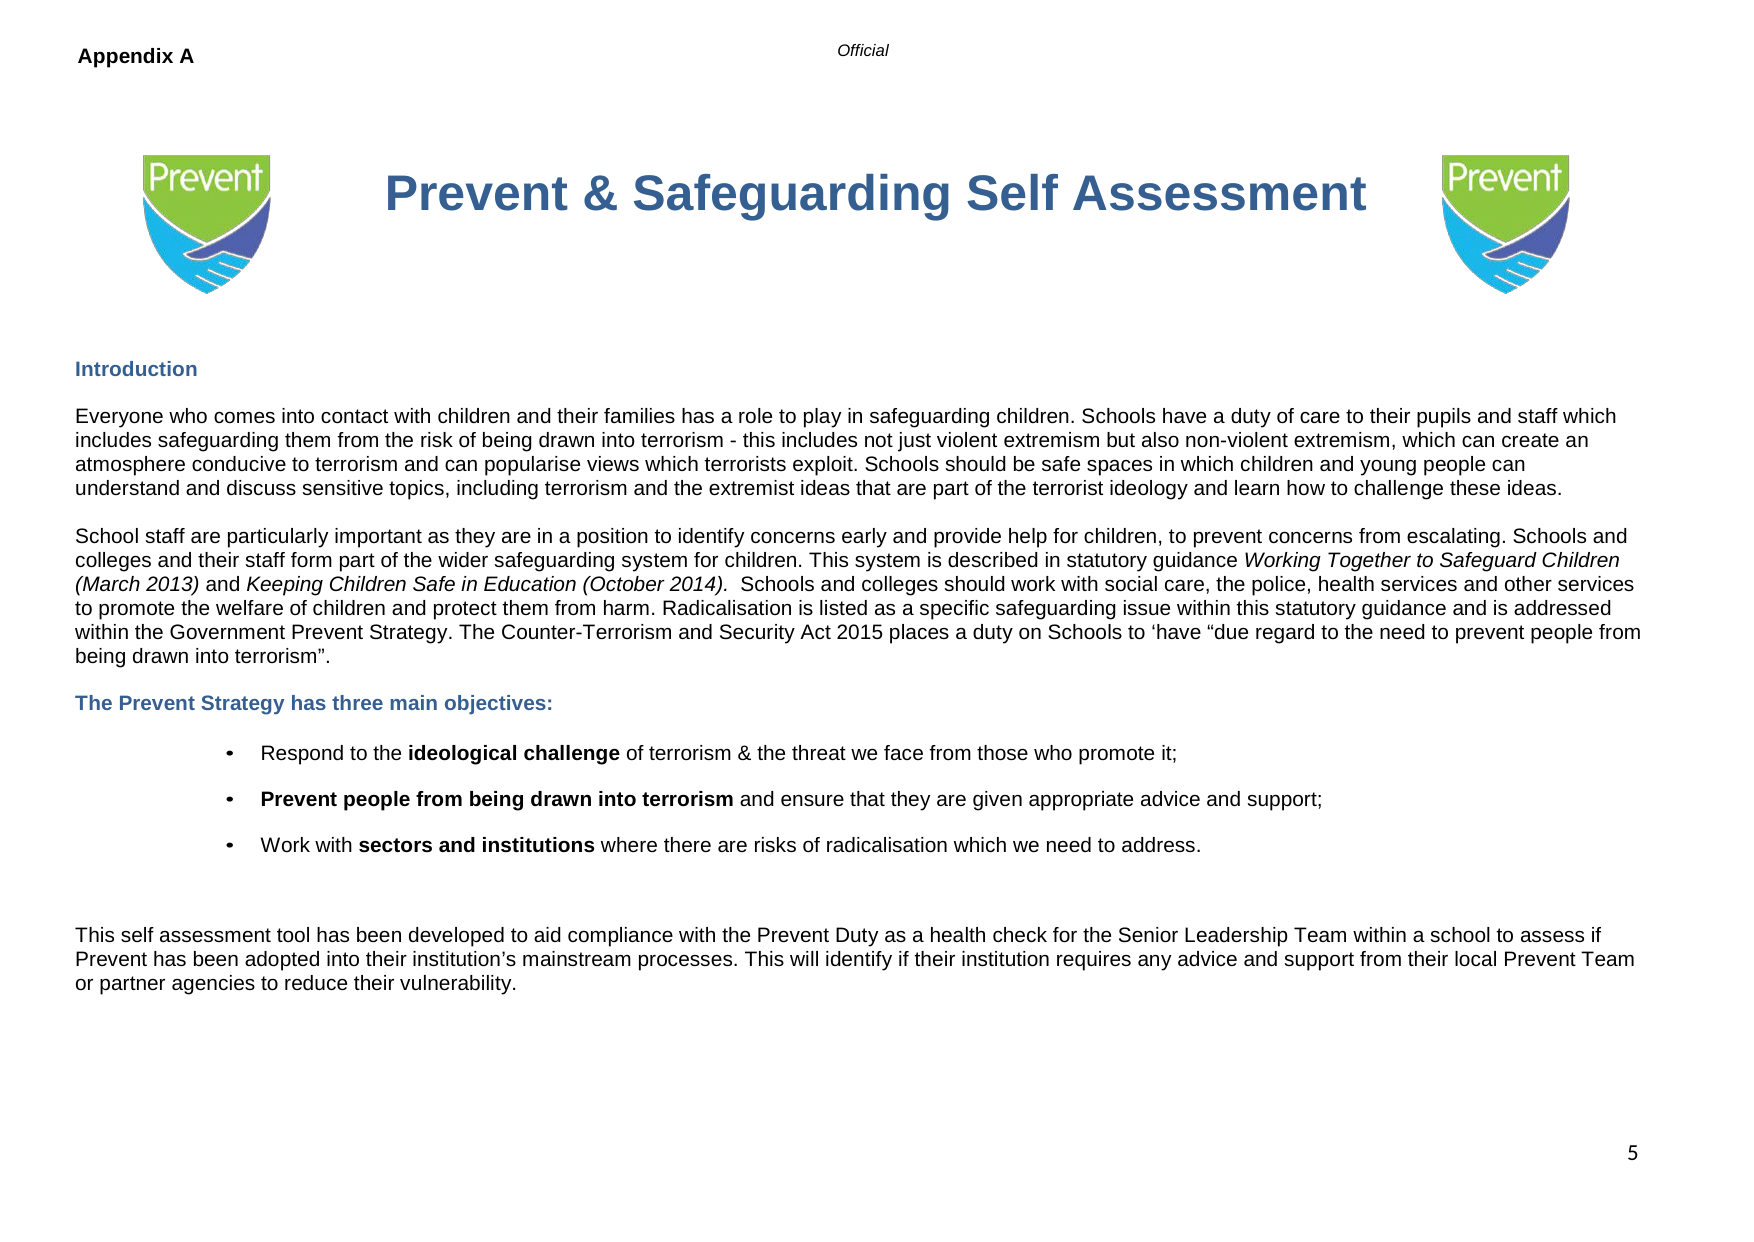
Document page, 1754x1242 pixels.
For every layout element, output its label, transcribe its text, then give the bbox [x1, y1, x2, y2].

text The Prevent Strategy has three main objectives: [75, 691, 1662, 715]
text • Respond to the ideological challenge of terrorism & the threat we face from those who promote it; [225, 741, 1662, 765]
text Introduction [75, 356, 280, 380]
text Everyone who comes into contact with children and their families has a role to play in safeguarding children. Schools have a duty of care to their pupils and staff which includes safeguarding them from the risk of being drawn into terrorism - this includes not just violent extremism but also non-violent extremism, which can create an atmosphere conducive to terrorism and can popularise views which terrorists exploit. Schools should be safe spaces in which children and young people can understand and discuss sensitive topics, including terrorism and the extremist ideas that are part of the terrorist ideology and learn how to challenge these ideas. [75, 404, 1632, 500]
picture [1434, 221, 1577, 295]
text School staff are particularly important as they are in a position to identify concerns early and provide help for children, to prevent concerns from escalating. Schools and colleges and their staff form part of the wider safeguarding system for children. This system is described in statutory guidance Working Together to Safeguard Children (March 2013) and Keeping Children Safe in Education (October 2014). Schools and colleges should work with social care, the police, health services and other services to promote the welfare of children and protect them from harm. Radicalisation is listed as a specific safeguarding issue within this statutory guidance and is addressed within the Government Prevent Strategy. The Counter-Terrorism and Security Act 2015 places a duty on Schools to ‘have “due regard to the need to prevent people from being drawn into terrorism”. [75, 524, 1655, 668]
picture [135, 152, 278, 295]
text This self assessment tool has been developed to aid compliance with the Prevent Duty as a health check for the Senior Leadership Team within a school to assess if Prevent has been adopted into their institution’s mainstream processes. This will identify if their institution requires any advice and support from their local Prevent Team or partner agencies to reduce their vulnerability. [75, 923, 1654, 995]
picture [1434, 152, 1577, 164]
text • Work with sectors and institutions where there are risks of radicalisation which we need to address. [225, 833, 1662, 857]
text Prevent & Safeguarding Self Assessment [384, 164, 1662, 221]
text • Prevent people from being drawn into terrorism and ensure that they are given appropriate advice and support; [225, 787, 1662, 811]
